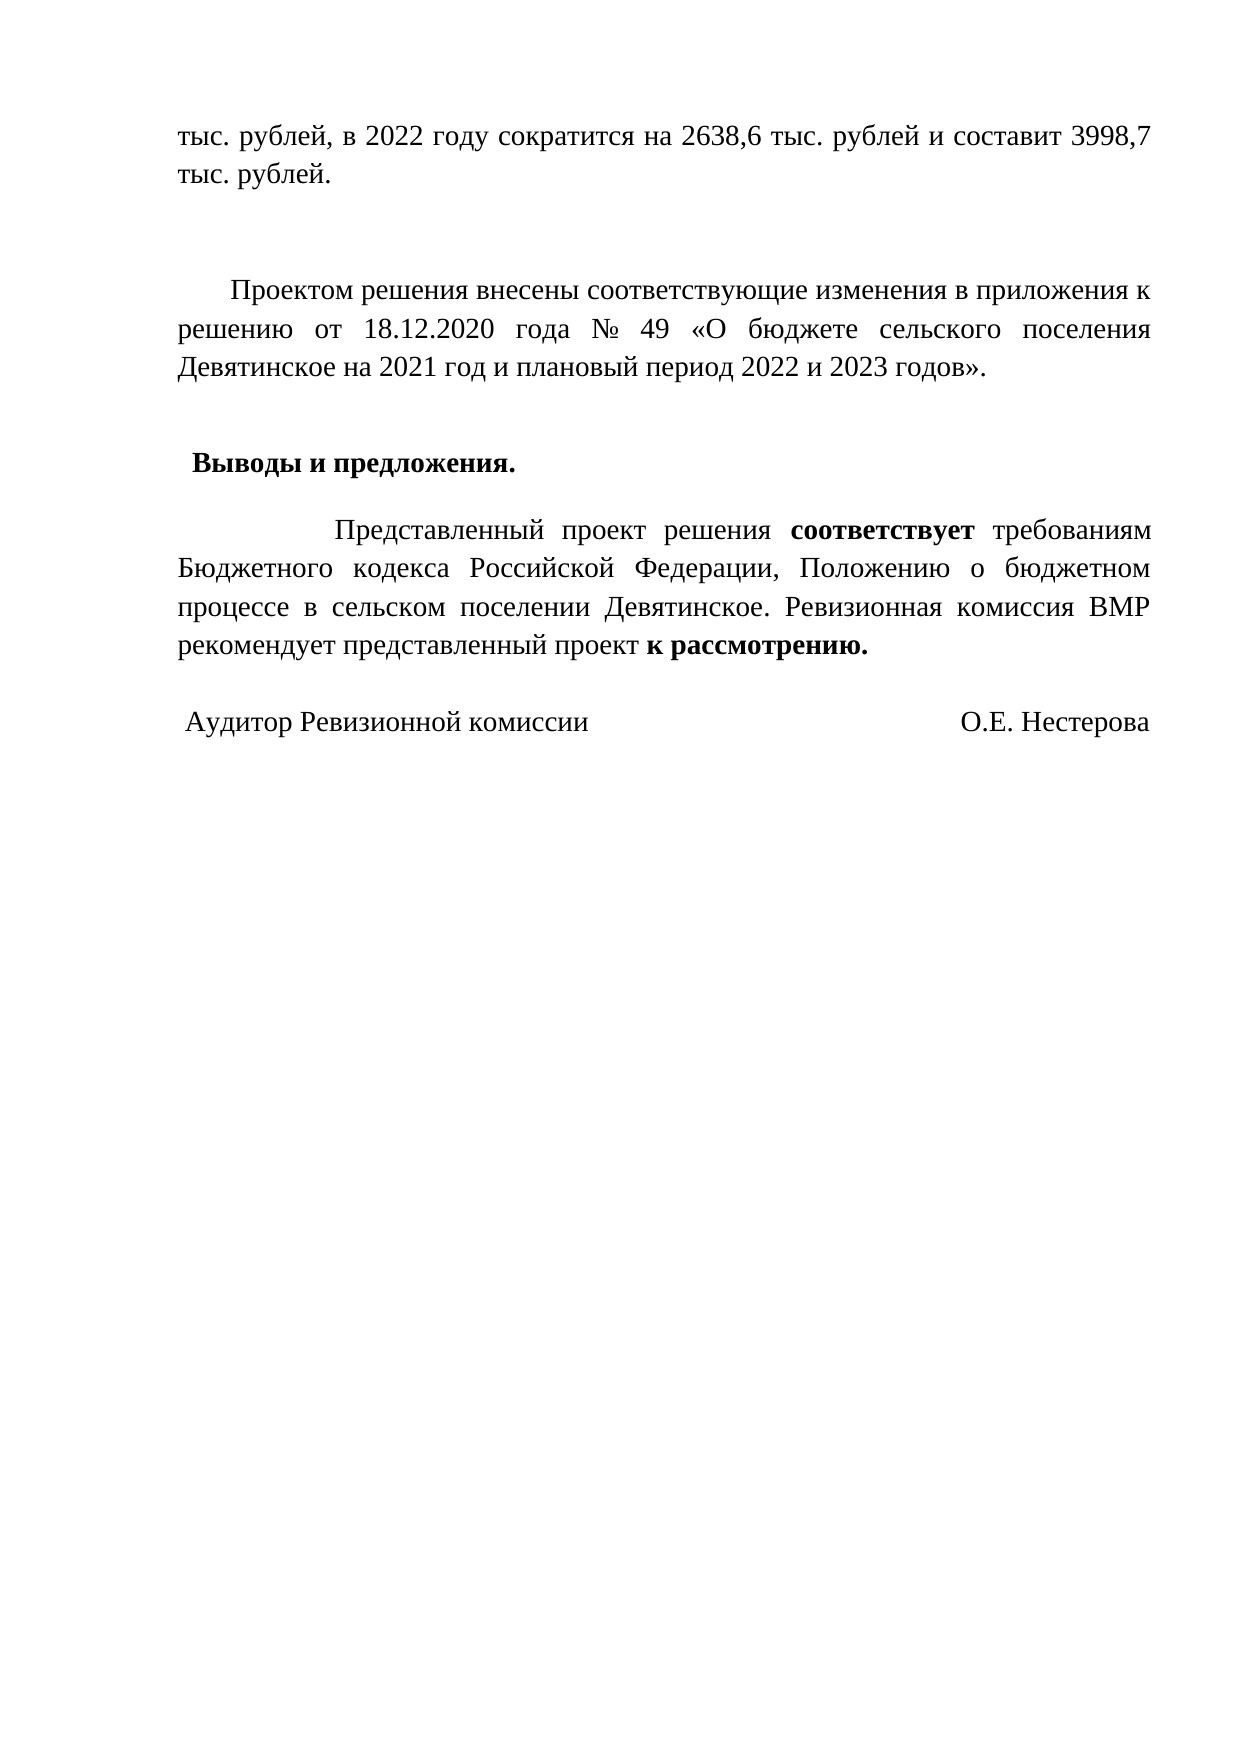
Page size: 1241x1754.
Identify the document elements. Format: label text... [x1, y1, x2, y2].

text Представленный проект решения соответствует требованиям Бюджетного кодекса Российской Федерации, Положению о бюджетном процессе в сельском поселении Девятинское. Ревизионная комиссия ВМР рекомендует представленный проект к рассмотрению. [177, 512, 1152, 661]
text Выводы и предложения. [177, 445, 1152, 478]
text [177, 118, 1152, 190]
text Аудитор Ревизионной комиссии О.Е. Нестерова [177, 704, 1152, 738]
text Проектом решения внесены соответствующие изменения в приложения к решению от 18.12.2020 года № 49 «О бюджете сельского поселения Девятинское на 2021 год и плановый период 2022 и 2023 годов». [177, 272, 1152, 383]
